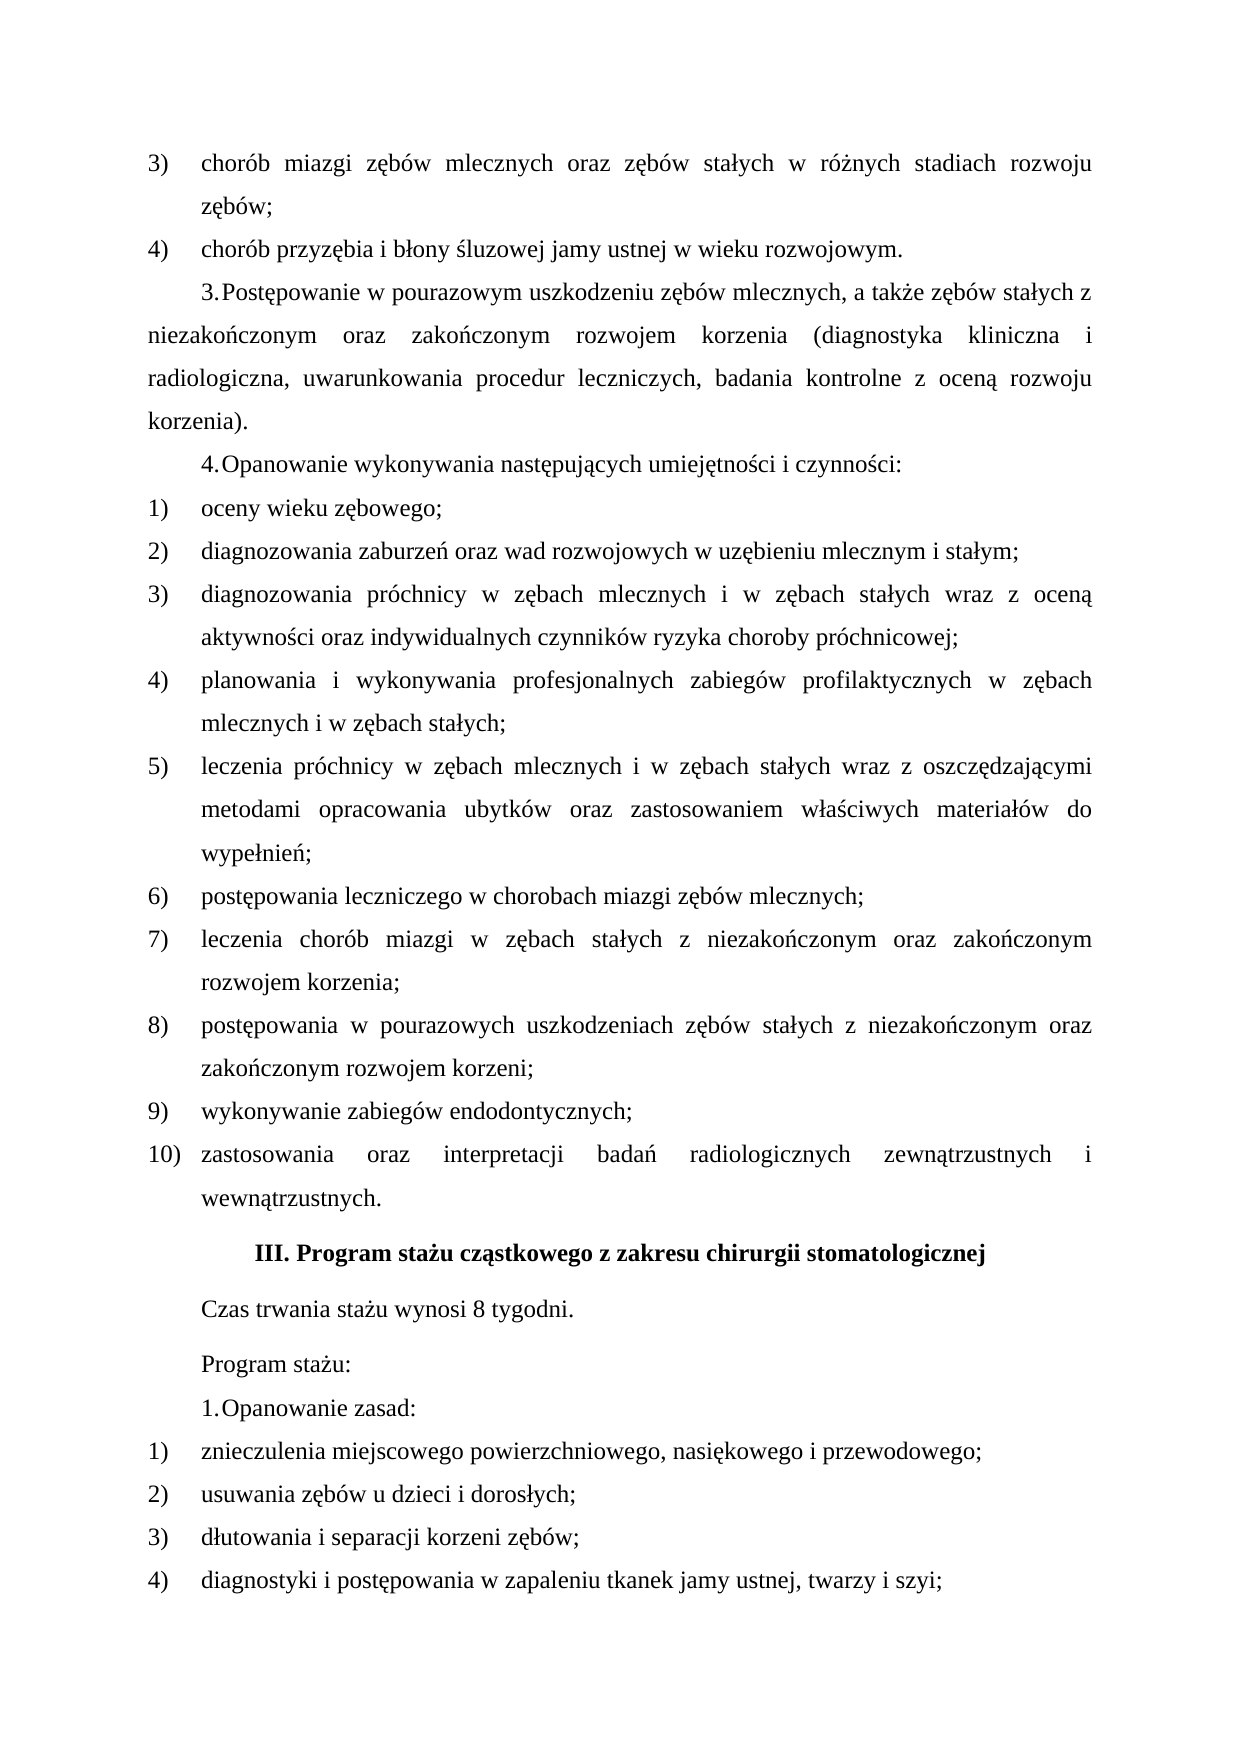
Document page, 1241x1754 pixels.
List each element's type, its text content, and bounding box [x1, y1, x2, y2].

text 3) diagnozowania próchnicy w zębach mlecznych i w zębach stałych wraz z oceną aktywności oraz indywidualnych czynników ryzyka choroby próchnicowej; [148, 579, 1093, 651]
text 6) postępowania leczniczego w chorobach miazgi zębów mlecznych; [148, 881, 1093, 909]
text 2) usuwania zębów u dzieci i dorosłych; [148, 1479, 1093, 1508]
text 4) diagnostyki i postępowania w zapaleniu tkanek jamy ustnej, twarzy i szyi; [148, 1565, 1093, 1594]
text 8) postępowania w pourazowych uszkodzeniach zębów stałych z niezakończonym oraz zakończonym rozwojem korzeni; [148, 1010, 1093, 1082]
text 4) planowania i wykonywania profesjonalnych zabiegów profilaktycznych w zębach mlecznych i w zębach stałych; [148, 665, 1093, 737]
text 5) leczenia próchnicy w zębach mlecznych i w zębach stałych wraz z oszczędzającymi metodami opracowania ubytków oraz zastosowaniem właściwych materiałów do wypełnień; [148, 751, 1093, 866]
text 4) chorób przyzębia i błony śluzowej jamy ustnej w wieku rozwojowym. [148, 234, 1093, 263]
text Czas trwania stażu wynosi 8 tygodni. [148, 1294, 1093, 1323]
text 3) chorób miazgi zębów mlecznych oraz zębów stałych w różnych stadiach rozwoju zębów; [148, 148, 1093, 219]
text 1) oceny wieku zębowego; [148, 493, 1093, 521]
text 1) znieczulenia miejscowego powierzchniowego, nasiękowego i przewodowego; [148, 1436, 1093, 1464]
text 2) diagnozowania zaburzeń oraz wad rozwojowych w uzębieniu mlecznym i stałym; [148, 536, 1093, 564]
text 10) zastosowania oraz interpretacji badań radiologicznych zewnątrzustnych i wewnątrzustnych. [148, 1139, 1093, 1211]
text Program stażu: [148, 1349, 1093, 1378]
text III. Program stażu cząstkowego z zakresu chirurgii stomatologicznej [148, 1238, 1093, 1267]
text 4. Opanowanie wykonywania następujących umiejętności i czynności: [148, 449, 1093, 478]
text 9) wykonywanie zabiegów endodontycznych; [148, 1096, 1093, 1125]
text 7) leczenia chorób miazgi w zębach stałych z niezakończonym oraz zakończonym rozwojem korzenia; [148, 924, 1093, 996]
text 3) dłutowania i separacji korzeni zębów; [148, 1522, 1093, 1551]
text 3. Postępowanie w pourazowym uszkodzeniu zębów mlecznych, a także zębów stałych z niezakończonym oraz zakończonym rozwojem korzenia (diagnostyka kliniczna i radiologiczna, uwarunkowania procedur leczniczych, badania kontrolne z oceną rozwoju korzenia). [148, 277, 1093, 435]
text 1. Opanowanie zasad: [148, 1393, 1093, 1421]
